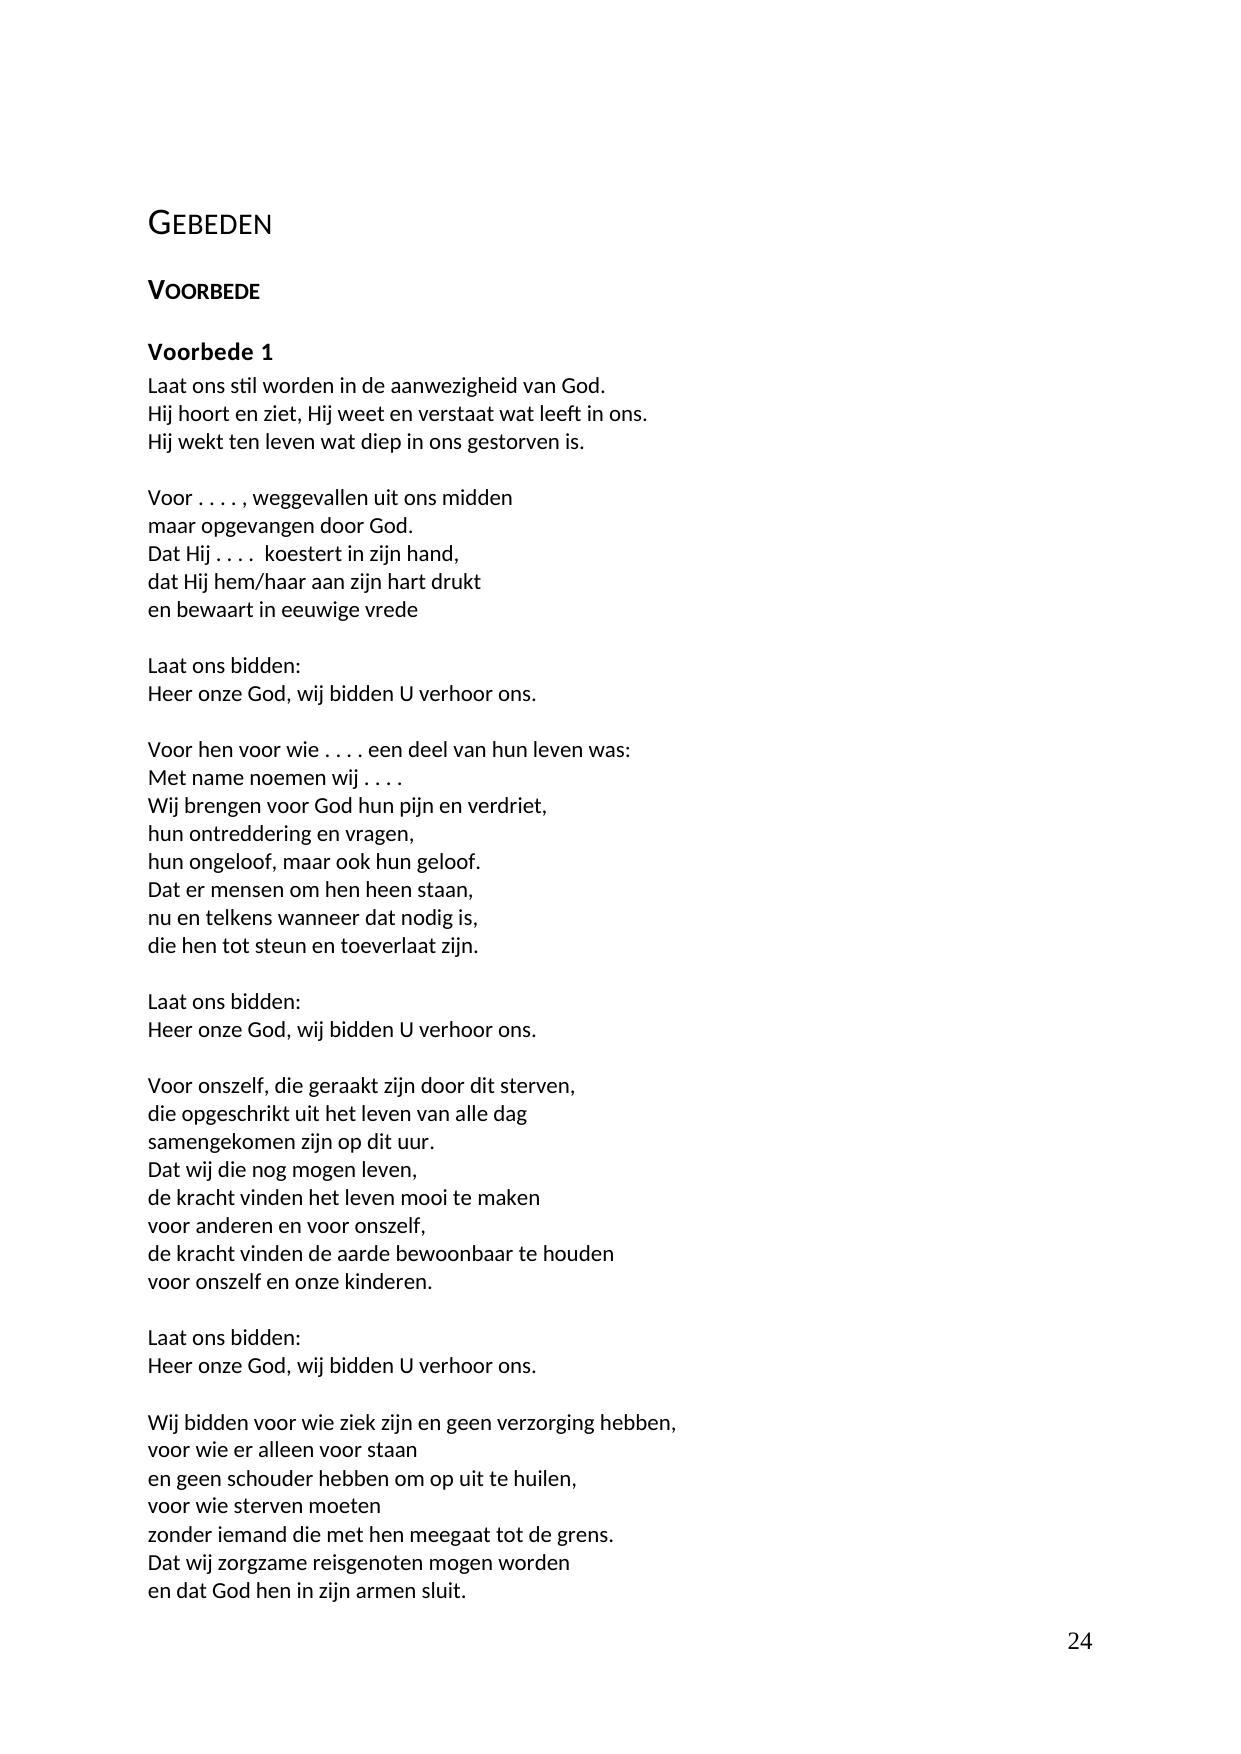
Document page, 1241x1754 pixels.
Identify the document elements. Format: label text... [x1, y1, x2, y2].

text voor anderen en voor onszelf, [148, 1211, 1093, 1239]
text voor wie er alleen voor staan [148, 1436, 1093, 1464]
text Voor onszelf, die geraakt zijn door dit sterven, [148, 1071, 1093, 1099]
text dat Hij hem/haar aan zijn hart drukt [148, 567, 1093, 595]
text die opgeschrikt uit het leven van alle dag [148, 1099, 1093, 1127]
text Heer onze God, wij bidden U verhoor ons. [148, 1015, 1093, 1043]
text Wij brengen voor God hun pijn en verdriet, [148, 791, 1093, 819]
subtitle Voorbede 1 [148, 336, 1093, 367]
text samengekomen zijn op dit uur. [148, 1127, 1093, 1155]
text Laat ons bidden: [148, 1323, 1093, 1352]
text de kracht vinden het leven mooi te maken [148, 1183, 1093, 1211]
text en geen schouder hebben om op uit te huilen, [148, 1464, 1093, 1492]
text Dat Hij . . . . koestert in zijn hand, [148, 539, 1093, 567]
subtitle Gebeden [148, 198, 1093, 243]
text Hij hoort en ziet, Hij weet en verstaat wat leeft in ons. [148, 399, 1093, 427]
text Heer onze God, wij bidden U verhoor ons. [148, 679, 1093, 707]
text de kracht vinden de aarde bewoonbaar te houden [148, 1239, 1093, 1267]
text en bewaart in eeuwige vrede [148, 595, 1093, 623]
text Voor . . . . , weggevallen uit ons midden [148, 483, 1093, 511]
text Dat wij die nog mogen leven, [148, 1155, 1093, 1183]
text Laat ons stil worden in de aanwezigheid van God. [148, 371, 1093, 399]
text die hen tot steun en toeverlaat zijn. [148, 931, 1093, 959]
text Heer onze God, wij bidden U verhoor ons. [148, 1352, 1093, 1379]
text hun ontreddering en vragen, [148, 819, 1093, 847]
text Voor hen voor wie . . . . een deel van hun leven was: [148, 735, 1093, 763]
text nu en telkens wanneer dat nodig is, [148, 903, 1093, 931]
text Met name noemen wij . . . . [148, 763, 1093, 791]
text zonder iemand die met hen meegaat tot de grens. [148, 1520, 1093, 1548]
text Wij bidden voor wie ziek zijn en geen verzorging hebben, [148, 1408, 1093, 1436]
text voor onszelf en onze kinderen. [148, 1267, 1093, 1296]
subtitle Voorbede [148, 271, 1093, 307]
text en dat God hen in zijn armen sluit. [148, 1576, 1093, 1604]
text Laat ons bidden: [148, 651, 1093, 679]
text voor wie sterven moeten [148, 1492, 1093, 1520]
text Hij wekt ten leven wat diep in ons gestorven is. [148, 427, 1093, 455]
text Laat ons bidden: [148, 987, 1093, 1015]
text Dat er mensen om hen heen staan, [148, 875, 1093, 903]
text hun ongeloof, maar ook hun geloof. [148, 847, 1093, 875]
text maar opgevangen door God. [148, 511, 1093, 539]
text Dat wij zorgzame reisgenoten mogen worden [148, 1548, 1093, 1576]
